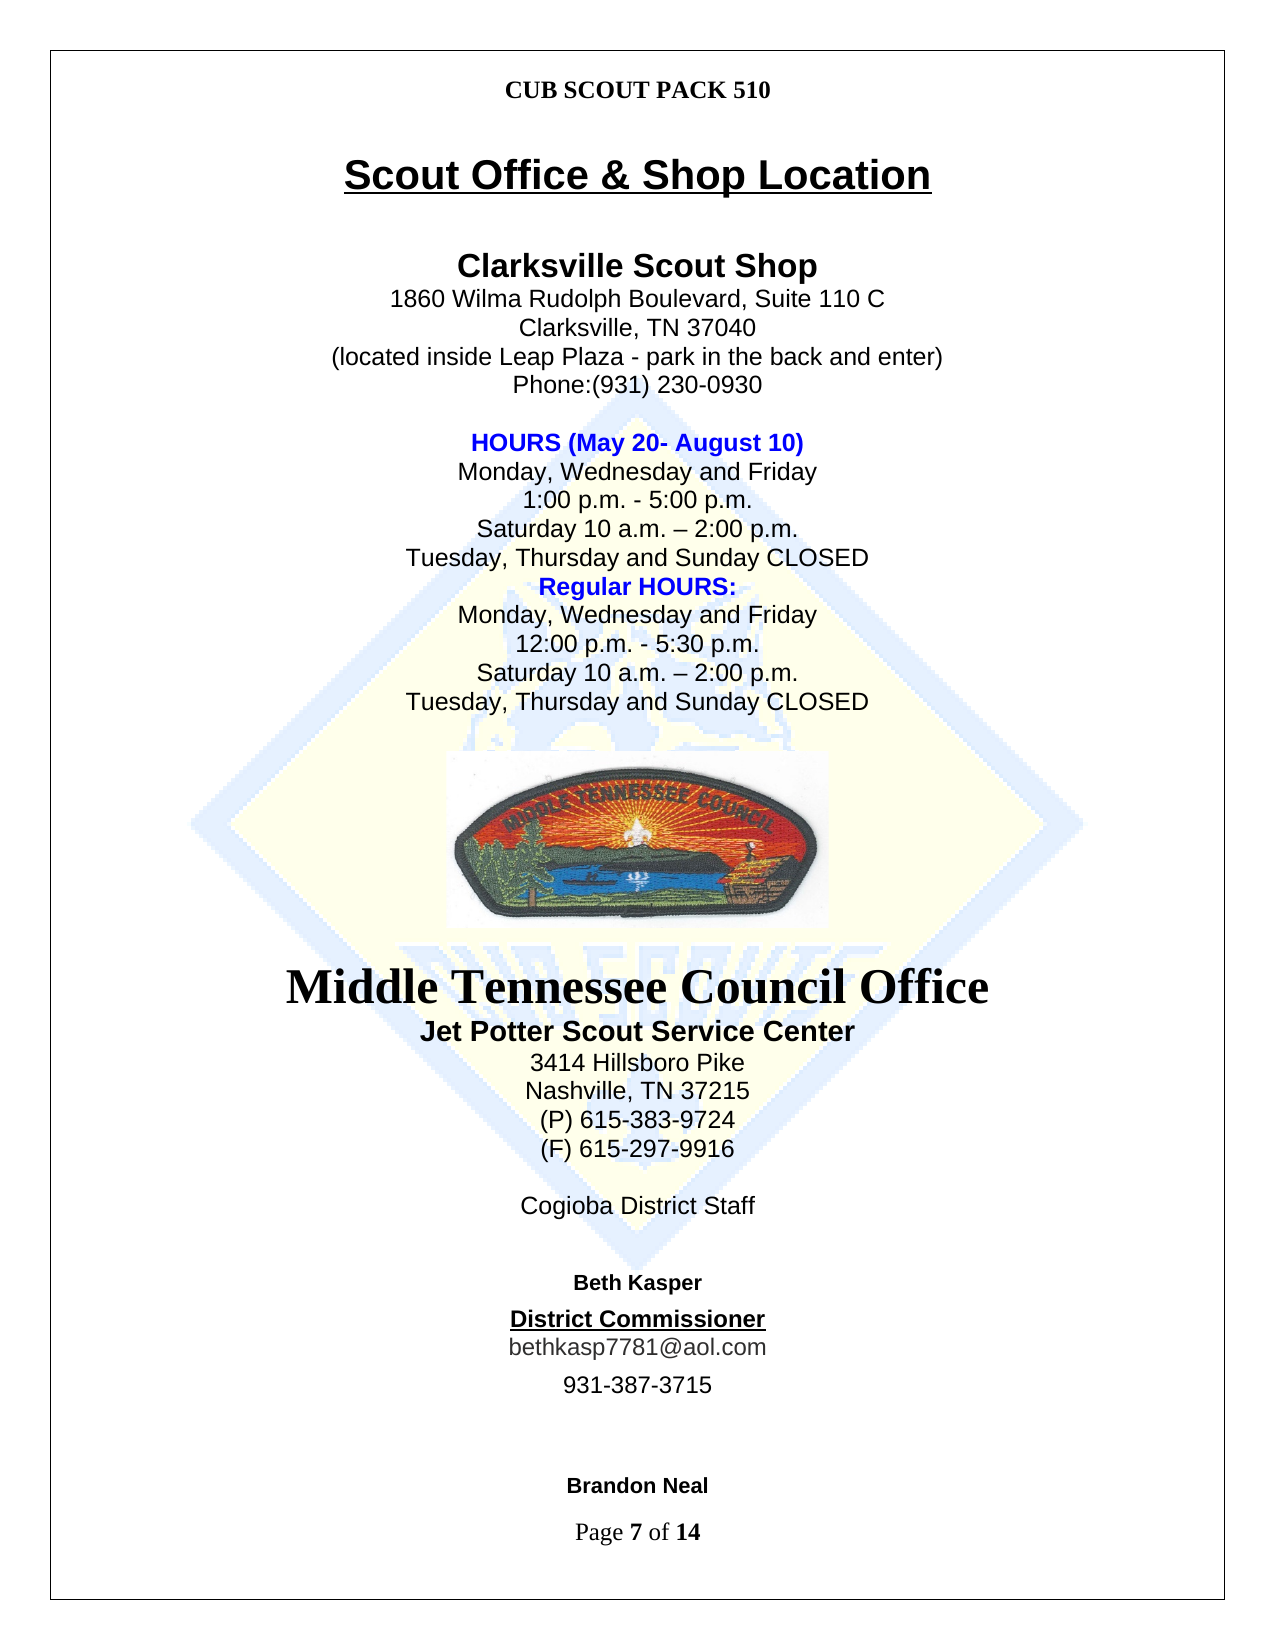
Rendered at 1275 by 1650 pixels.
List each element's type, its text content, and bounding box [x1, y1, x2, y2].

text Monday, Wednesday and Friday [187, 601, 1087, 629]
text Scout Office & Shop Location [187, 150, 1087, 198]
text Regular HOURS: [187, 572, 1087, 601]
text Saturday 10 a.m. – 2:00 p.m. [187, 658, 1087, 687]
text Middle Tennessee Council Office [187, 956, 1087, 1014]
text 3414 Hillsboro Pike [187, 1047, 1087, 1076]
text 931-387-3715 [187, 1361, 1087, 1398]
text Beth Kasper [187, 1270, 1087, 1296]
text Tuesday, Thursday and Sunday CLOSED [187, 687, 1087, 716]
text Nashville, TN 37215 [187, 1076, 1087, 1105]
text Saturday 10 a.m. – 2:00 p.m. [187, 514, 1087, 543]
text Clarksville Scout Shop [187, 246, 1087, 284]
text Tuesday, Thursday and Sunday CLOSED [187, 543, 1087, 572]
text Clarksville, TN 37040 [187, 313, 1087, 342]
text Monday, Wednesday and Friday [187, 457, 1087, 486]
text 12:00 p.m. - 5:30 p.m. [187, 629, 1087, 658]
text bethkasp7781@aol.com [187, 1333, 1087, 1361]
text (P) 615-383-9724 [187, 1105, 1087, 1134]
text HOURS (May 20- August 10) [187, 428, 1087, 457]
text 1:00 p.m. - 5:00 p.m. [187, 486, 1087, 514]
text District Commissioner [187, 1296, 1087, 1333]
picture [446, 751, 829, 928]
text Jet Potter Scout Service Center [187, 1014, 1087, 1047]
text Cogioba District Staff [187, 1191, 1087, 1220]
text Phone:(931) 230-0930 [187, 371, 1087, 399]
text (F) 615-297-9916 [187, 1134, 1087, 1162]
text (located inside Leap Plaza - park in the back and enter) [187, 342, 1087, 371]
text 1860 Wilma Rudolph Boulevard, Suite 110 C [187, 284, 1087, 313]
text Brandon Neal [187, 1473, 1087, 1498]
